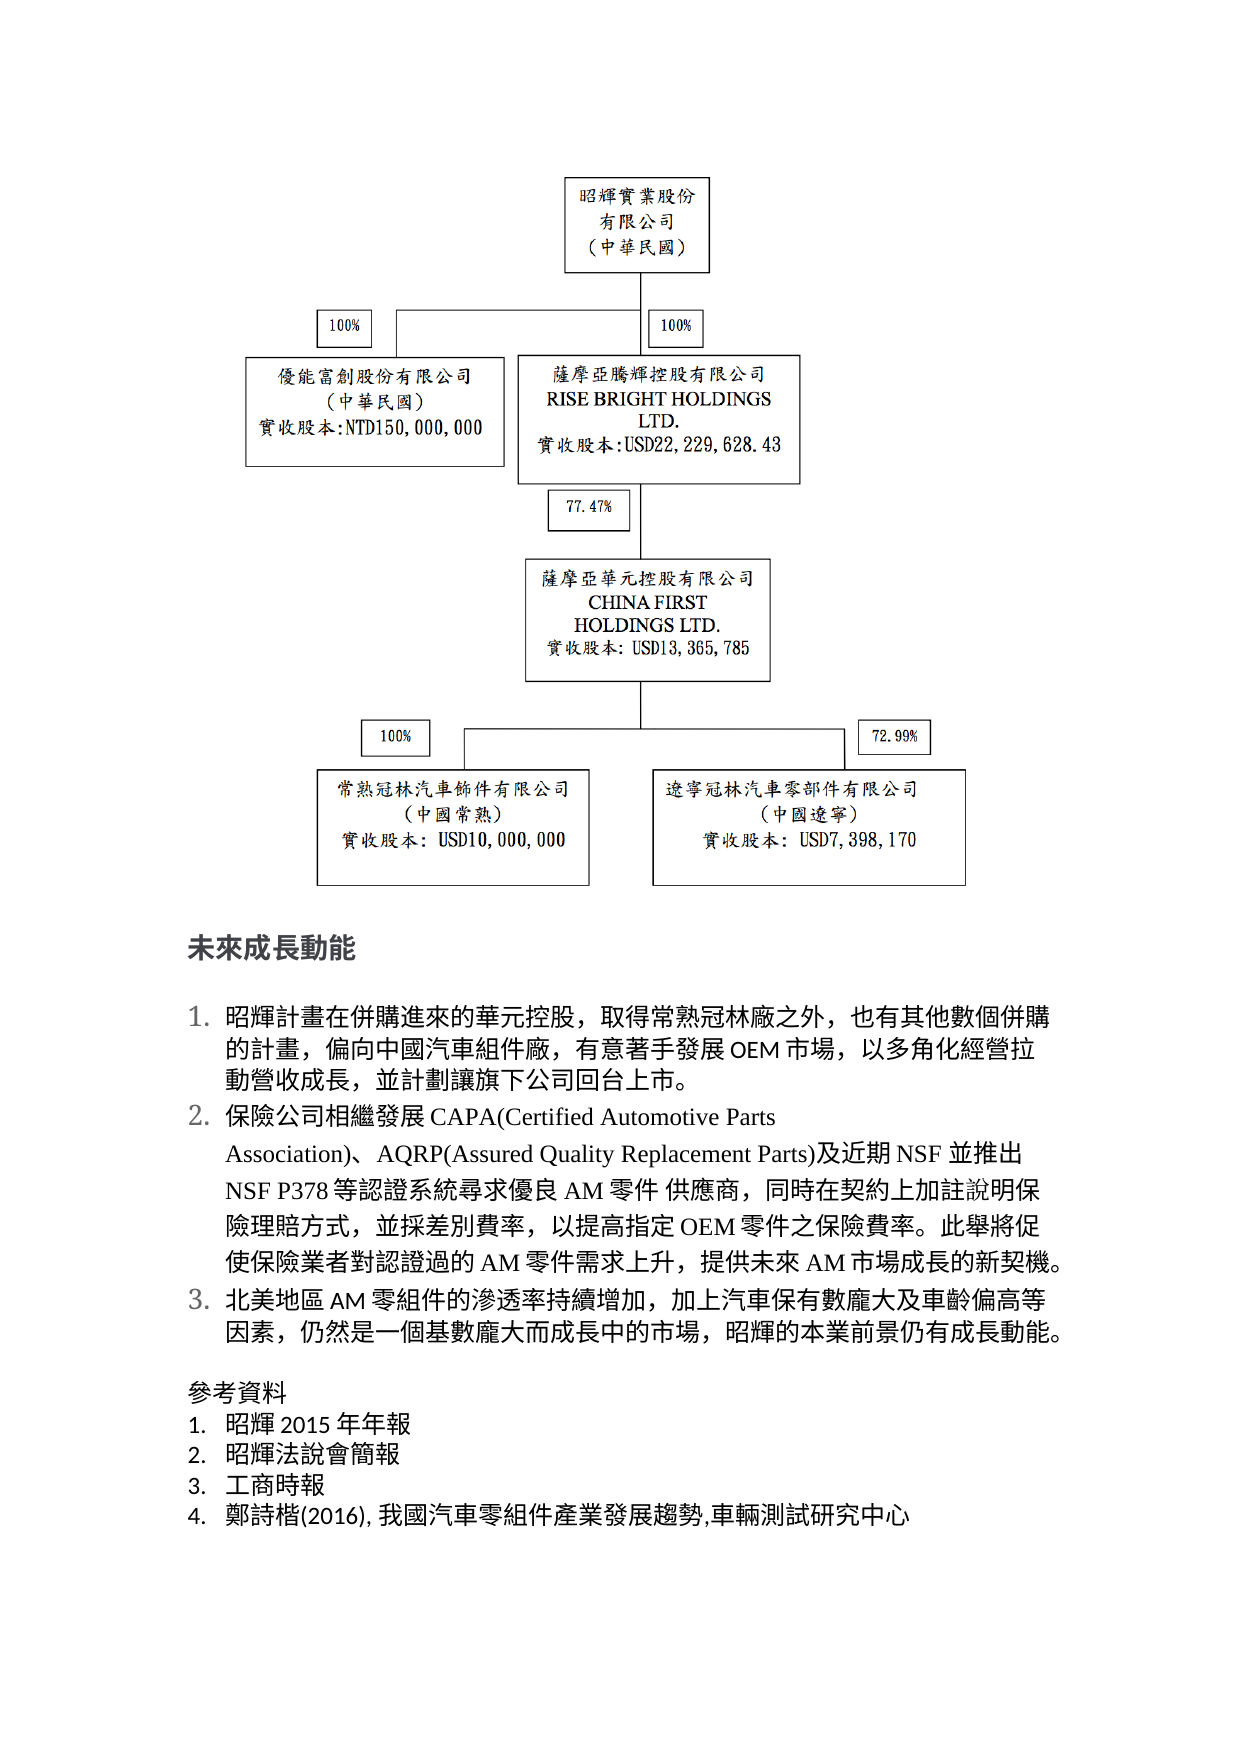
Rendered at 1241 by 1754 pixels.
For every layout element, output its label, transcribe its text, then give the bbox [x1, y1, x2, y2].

list 北美地區AM零組件的滲透率持續增加，加上汽車保有數龐大及車齡偏高等因素，仍然是一個基數龐大而成長中的市場，昭輝的本業前景仍有成長動能。 [187, 1279, 1053, 1348]
list 保險公司相繼發展CAPA(Certified Automotive Parts Association)、AQRP(Assured Quality Replacement Parts)及近期NSF 並推出NSF P378等認證系統尋求優良AM零件 供應商，同時在契約上加註說明保險理賠方式，並採差別費率，以提高指定OEM零件之保險費率。此舉將促使保險業者對認證過的AM零件需求上升，提供未來AM市場成長的新契機。 [187, 1096, 1053, 1279]
list 昭輝計畫在併購進來的華元控股，取得常熟冠林廠之外，也有其他數個併購的計畫，偏向中國汽車組件廠，有意著手發展OEM市場，以多角化經營拉動營收成長，並計劃讓旗下公司回台上市。 [187, 996, 1053, 1096]
picture [187, 150, 1053, 898]
list 昭輝2015年年報 [187, 1409, 1053, 1439]
list 昭輝法說會簡報 [187, 1439, 1053, 1470]
text 參考資料 [187, 1378, 1053, 1409]
list 鄭詩楷(2016), 我國汽車零組件產業發展趨勢,車輛測試研究中心 [187, 1500, 1053, 1531]
text 未來成長動能 [187, 926, 1053, 967]
list 工商時報 [187, 1470, 1053, 1500]
